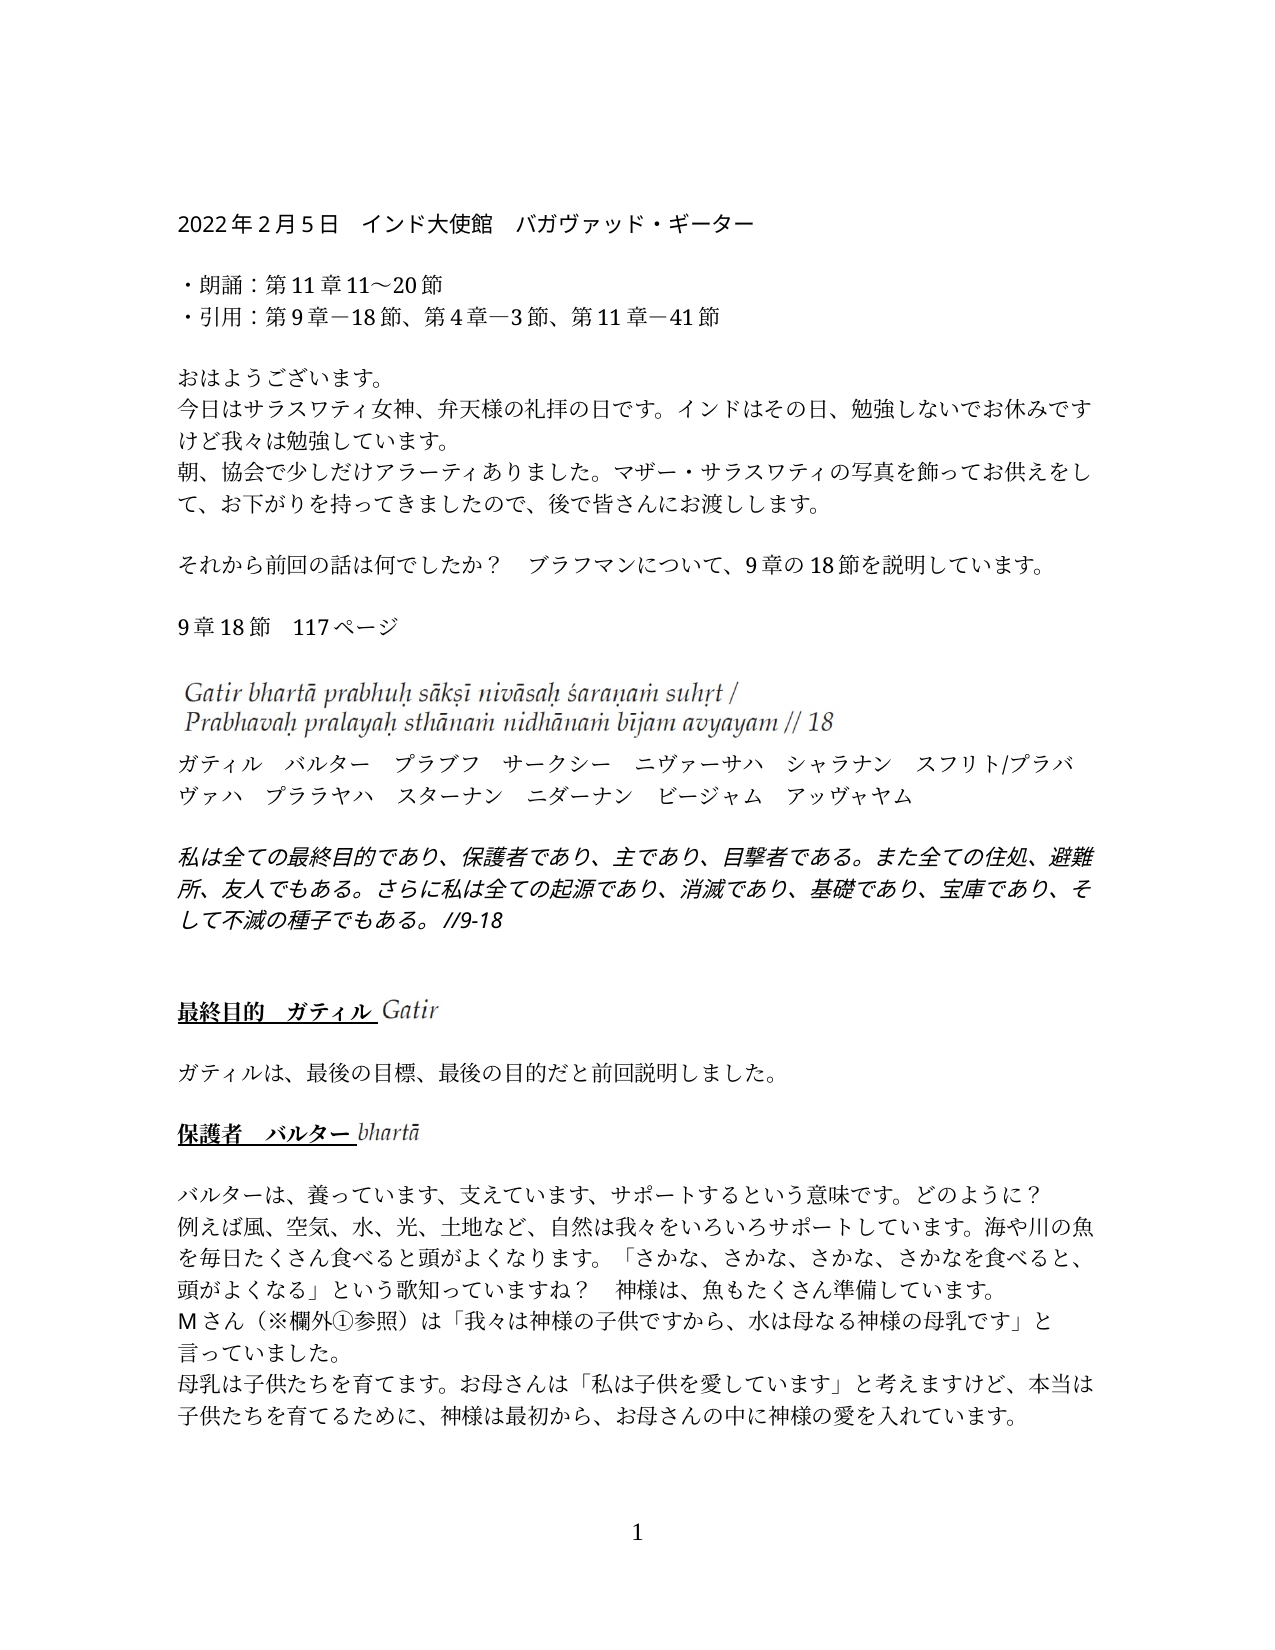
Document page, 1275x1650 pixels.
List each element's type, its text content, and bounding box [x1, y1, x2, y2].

picture [356, 1119, 422, 1143]
text 私は全ての最終目的であり、保護者であり、主であり、目撃者である。また全ての住処、避難所、友人でもある。さらに私は全ての起源であり、消滅であり、基礎であり、宝庫であり、そして不滅の種子でもある。 //9-18 [177, 840, 1098, 935]
text ・朗誦：第11章11～20節 [177, 268, 1098, 300]
text Mさん（※欄外①参照）は「我々は神様の子供ですから、水は母なる神様の母乳です」と言っていました。 [177, 1304, 1098, 1367]
text 最終目的 ガティル [177, 995, 1098, 1026]
picture [177, 671, 842, 748]
text ガティル バルター プラブフ サークシー ニヴァーサハ シャラナン スフリト/プラバヴァハ プララヤハ スターナン ニダーナン ビージャム アッヴャヤム [177, 747, 1098, 810]
text 今日はサラスワティ女神、弁天様の礼拝の日です。インドはその日、勉強しないでお休みですけど我々は勉強しています。 [177, 393, 1098, 456]
text バルターは、養っています、支えています、サポートするという意味です。どのように？ [177, 1179, 1098, 1210]
picture [377, 997, 444, 1021]
text 母乳は子供たちを育てます。お母さんは「私は子供を愛しています」と考えますけど、本当は子供たちを育てるために、神様は最初から、お母さんの中に神様の愛を入れています。 [177, 1367, 1098, 1430]
text 9章18節 117ページ [177, 610, 1098, 641]
text 保護者 バルター [177, 1117, 1098, 1149]
text ・引用：第9章－18節、第4章―3節、第11章－41節 [177, 300, 1098, 331]
text 2022年2月5日 インド大使館 バガヴァッド・ギーター [177, 207, 1098, 238]
text ガティルは、最後の目標、最後の目的だと前回説明しました。 [177, 1056, 1098, 1088]
text それから前回の話は何でしたか？ ブラフマンについて、9章の18節を説明しています。 [177, 548, 1098, 580]
text 例えば風、空気、水、光、土地など、自然は我々をいろいろサポートしています。海や川の魚を毎日たくさん食べると頭がよくなります。「さかな、さかな、さかな、さかなを食べると、頭がよくなる」という歌知っていますね？ 神様は、魚もたくさん準備しています。 [177, 1210, 1098, 1304]
text 朝、協会で少しだけアラーティありました。マザー・サラスワティの写真を飾ってお供えをして、お下がりを持ってきましたので、後で皆さんにお渡しします。 [177, 456, 1098, 518]
text おはようございます。 [177, 361, 1098, 393]
